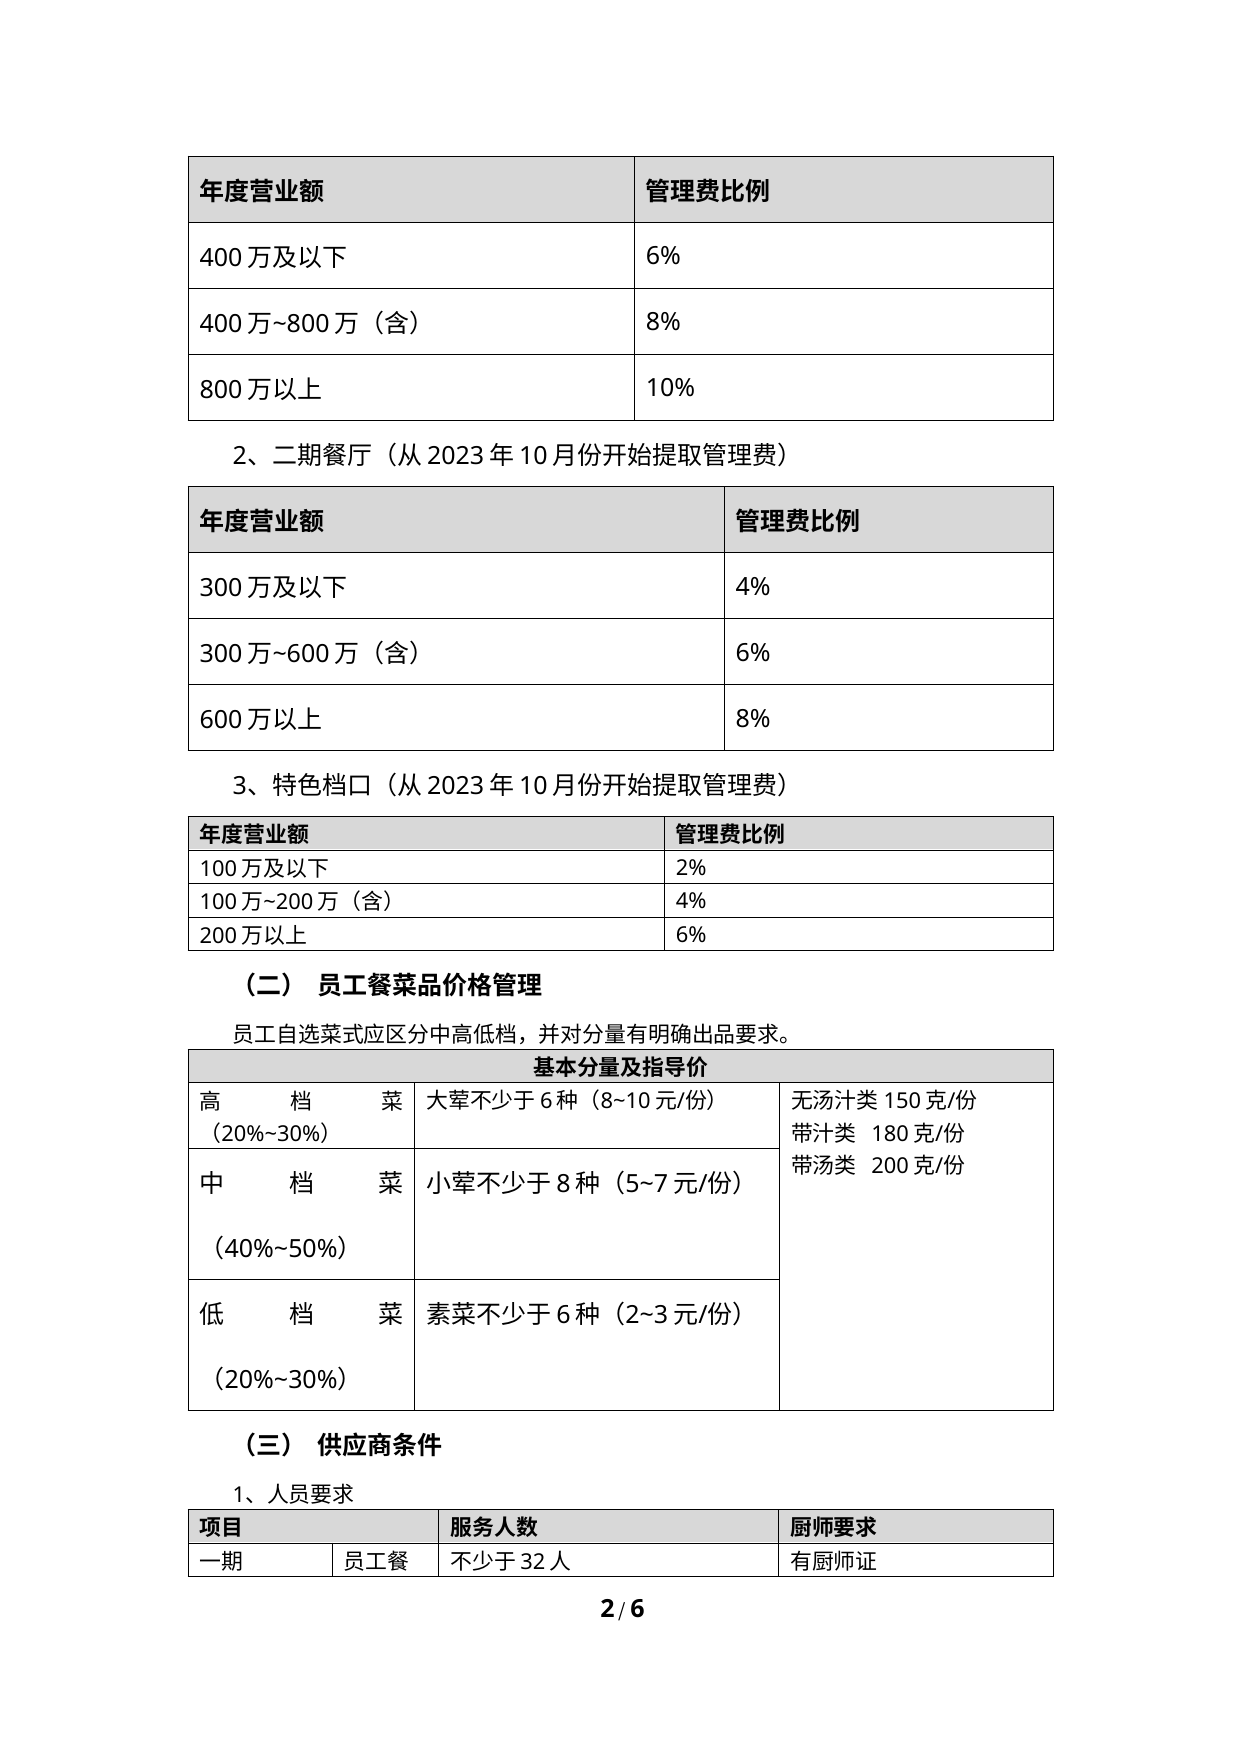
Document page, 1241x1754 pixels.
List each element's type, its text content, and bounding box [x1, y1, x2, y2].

table_cell 100万~200万（含） [189, 884, 664, 917]
table_header 厨师要求 [779, 1510, 1053, 1542]
list 3、特色档口（从2023年10月份开始提取管理费） [232, 751, 1053, 816]
table_header 服务人数 [439, 1510, 778, 1542]
table_cell 2% [665, 851, 1053, 883]
table_cell 4% [725, 553, 1053, 618]
list 1、人员要求 [232, 1476, 1053, 1509]
list 供应商条件 [231, 1411, 1053, 1476]
list 员工自选菜式应区分中高低档，并对分量有明确出品要求。 [232, 1016, 1053, 1049]
table_header 年度营业额 [189, 817, 664, 849]
table_cell 400万~800万（含） [189, 289, 634, 354]
table_cell 低档菜（20%~30%） [189, 1280, 414, 1410]
table_cell 员工餐 [333, 1544, 438, 1576]
list 2、二期餐厅（从2023年10月份开始提取管理费） [232, 421, 1053, 486]
table_header 管理费比例 [635, 157, 1053, 222]
table_header 年度营业额 [189, 157, 634, 222]
table_cell 有厨师证 [779, 1544, 1053, 1576]
table_cell 100万及以下 [189, 851, 664, 883]
table_cell 素菜不少于6种（2~3元/份） [415, 1280, 779, 1410]
table_cell 600万以上 [189, 685, 724, 750]
list 员工餐菜品价格管理 [231, 951, 1053, 1016]
table_cell 300万及以下 [189, 553, 724, 618]
table_cell 不少于32人 [439, 1544, 778, 1576]
table_header 项目 [189, 1510, 438, 1542]
table_cell 一期 [189, 1544, 332, 1576]
table_cell 6% [635, 223, 1053, 288]
table_cell 6% [725, 619, 1053, 684]
table_cell 中档菜（40%~50%） [189, 1149, 414, 1279]
table_cell 10% [635, 355, 1053, 420]
table_header 年度营业额 [189, 487, 724, 552]
table_cell 8% [635, 289, 1053, 354]
table_header 管理费比例 [725, 487, 1053, 552]
table_cell 4% [665, 884, 1053, 917]
table_cell 大荤不少于6种（8~10元/份） [415, 1083, 779, 1148]
table_cell 高档菜（20%~30%） [189, 1083, 414, 1148]
table_cell 800万以上 [189, 355, 634, 420]
table_cell 300万~600万（含） [189, 619, 724, 684]
table_cell 无汤汁类 150克/份 带汁类 180克/份 带汤类 200克/份 [780, 1083, 1053, 1410]
table_cell 小荤不少于8种（5~7元/份） [415, 1149, 779, 1279]
table_cell 200万以上 [189, 918, 664, 950]
table_cell 6% [665, 918, 1053, 950]
table_cell 8% [725, 685, 1053, 750]
table_header 基本分量及指导价 [189, 1050, 1053, 1082]
table_header 管理费比例 [665, 817, 1053, 849]
table_cell 400万及以下 [189, 223, 634, 288]
